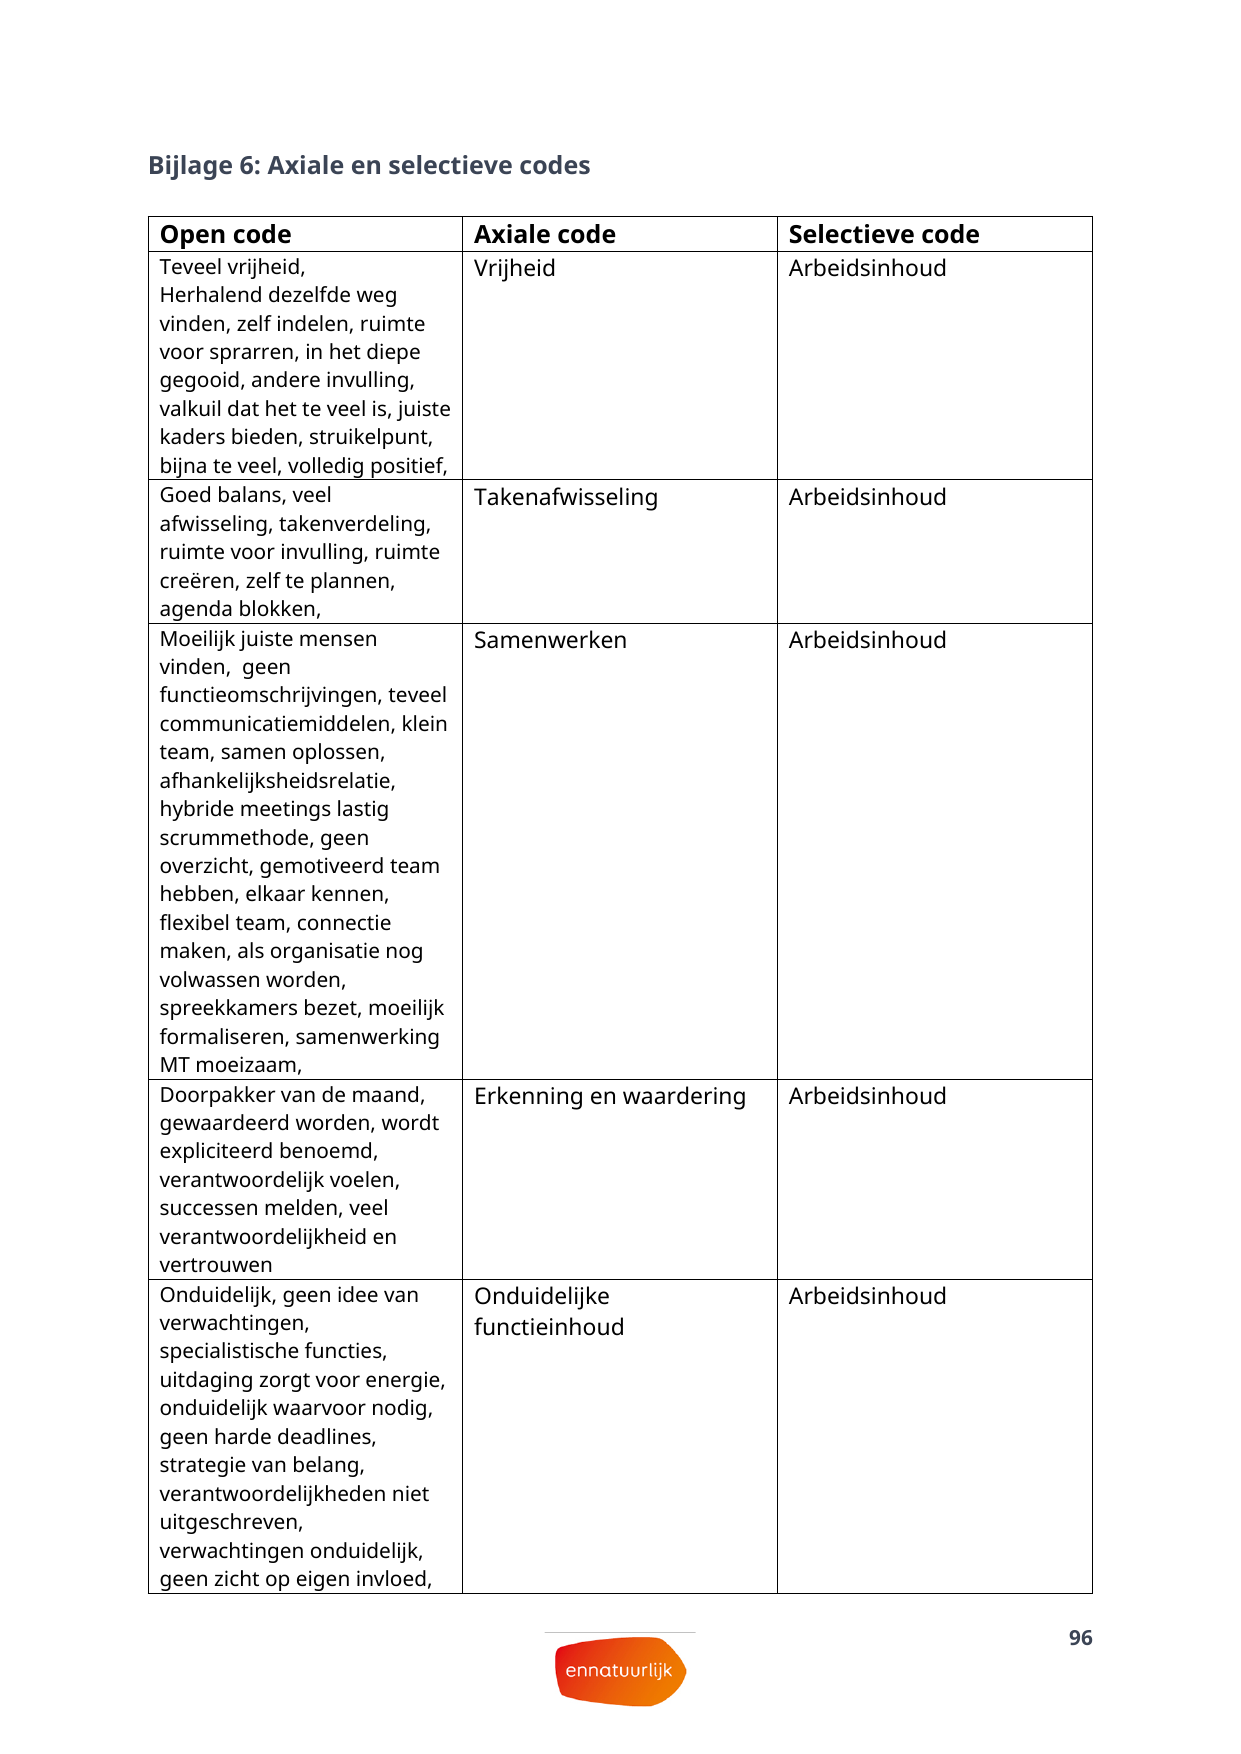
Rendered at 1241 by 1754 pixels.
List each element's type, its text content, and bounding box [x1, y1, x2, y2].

table_cell Arbeidsinhoud [778, 624, 1092, 1079]
table_cell Arbeidsinhoud [778, 480, 1092, 623]
picture [544, 1595, 696, 1747]
table_cell Onduidelijke functieinhoud [463, 1280, 777, 1593]
table_cell Samenwerken [463, 624, 777, 1079]
table_cell Arbeidsinhoud [778, 252, 1092, 479]
table_header Axiale code [463, 217, 777, 251]
table_cell Doorpakker van de maand, gewaardeerd worden, wordt expliciteerd benoemd, verantwoordelijk voelen, successen melden, veel verantwoordelijkheid en vertrouwen [149, 1080, 462, 1279]
table_cell Goed balans, veel afwisseling, takenverdeling, ruimte voor invulling, ruimte creëren, zelf te plannen, agenda blokken, [149, 480, 462, 623]
table_header Selectieve code [778, 217, 1092, 251]
table_cell Arbeidsinhoud [778, 1080, 1092, 1279]
table_cell Teveel vrijheid, Herhalend dezelfde weg vinden, zelf indelen, ruimte voor sprarren, in het diepe gegooid, andere invulling, valkuil dat het te veel is, juiste kaders bieden, struikelpunt, bijna te veel, volledig positief, [149, 252, 462, 479]
table_header Open code [149, 217, 462, 251]
table_cell Moeilijk juiste mensen vinden, geen functieomschrijvingen, teveel communicatiemiddelen, klein team, samen oplossen, afhankelijksheidsrelatie, hybride meetings lastig scrummethode, geen overzicht, gemotiveerd team hebben, elkaar kennen, flexibel team, connectie maken, als organisatie nog volwassen worden, spreekkamers bezet, moeilijk formaliseren, samenwerking MT moeizaam, [149, 624, 462, 1079]
table_cell Takenafwisseling [463, 480, 777, 623]
table_cell Vrijheid [463, 252, 777, 479]
subtitle Bijlage 6: Axiale en selectieve codes [148, 148, 1093, 182]
table_cell Arbeidsinhoud [778, 1280, 1092, 1593]
table_cell Erkenning en waardering [463, 1080, 777, 1279]
